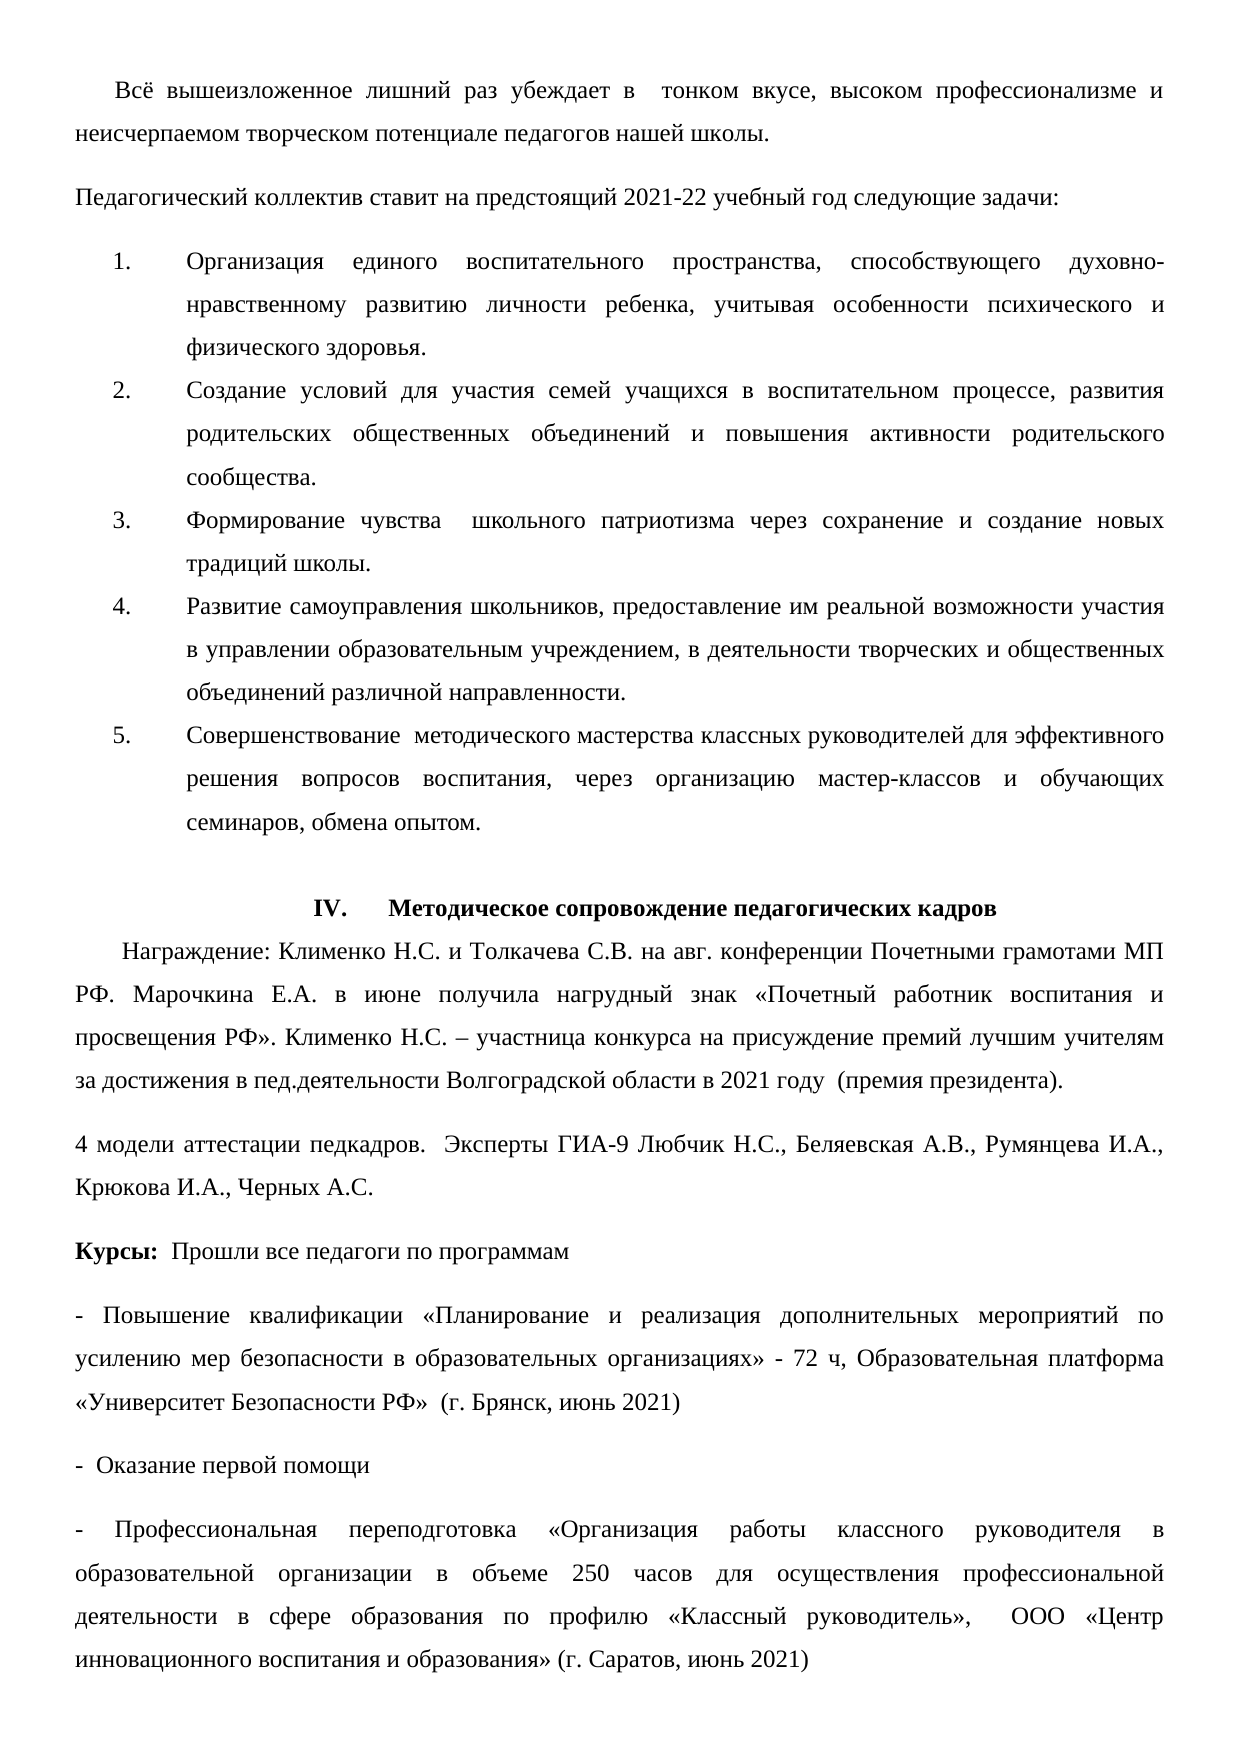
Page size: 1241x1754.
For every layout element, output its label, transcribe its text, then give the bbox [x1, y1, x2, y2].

text - Профессиональная переподготовка «Организация работы классного руководителя в образовательной организации в объеме 250 часов для осуществления профессиональной деятельности в сфере образования по профилю «Классный руководитель», ООО «Центр инновационного воспитания и образования» (г. Саратов, июнь 2021) [75, 1514, 1165, 1673]
text - Повышение квалификации «Планирование и реализация дополнительных мероприятий по усилению мер безопасности в образовательных организациях» - 72 ч, Образовательная платформа «Университет Безопасности РФ» (г. Брянск, июнь 2021) [75, 1300, 1165, 1415]
list Развитие самоуправления школьников, предоставление им реальной возможности участия в управлении образовательным учреждением, в деятельности творческих и общественных объединений различной направленности. [112, 591, 1165, 706]
text 4 модели аттестации педкадров. Эксперты ГИА-9 Любчик Н.С., Беляевская А.В., Румянцева И.А., Крюкова И.А., Черных А.С. [75, 1129, 1165, 1201]
list Методическое сопровождение педагогических кадров [112, 893, 1198, 922]
list Организация единого воспитательного пространства, способствующего духовно-нравственному развитию личности ребенка, учитывая особенности психического и физического здоровья. [112, 246, 1165, 361]
list Создание условий для участия семей учащихся в воспитательном процессе, развития родительских общественных объединений и повышения активности родительского сообщества. [112, 375, 1165, 490]
text - Оказание первой помощи [75, 1451, 1165, 1479]
list Формирование чувства школьного патриотизма через сохранение и создание новых традиций школы. [112, 505, 1165, 577]
text Педагогический коллектив ставит на предстоящий 2021-22 учебный год следующие задачи: [75, 182, 1165, 211]
text Награждение: Клименко Н.С. и Толкачева С.В. на авг. конференции Почетными грамотами МП РФ. Марочкина Е.А. в июне получила нагрудный знак «Почетный работник воспитания и просвещения РФ». Клименко Н.С. – участница конкурса на присуждение премий лучшим учителям за достижения в пед.деятельности Волгоградской области в 2021 году (премия президента). [75, 936, 1165, 1094]
list Совершенствование методического мастерства классных руководителей для эффективного решения вопросов воспитания, через организацию мастер-классов и обучающих семинаров, обмена опытом. [112, 720, 1165, 835]
text Курсы: Прошли все педагоги по программам [75, 1236, 1165, 1265]
text Всё вышеизложенное лишний раз убеждает в тонком вкусе, высоком профессионализме и неисчерпаемом творческом потенциале педагогов нашей школы. [75, 75, 1165, 147]
